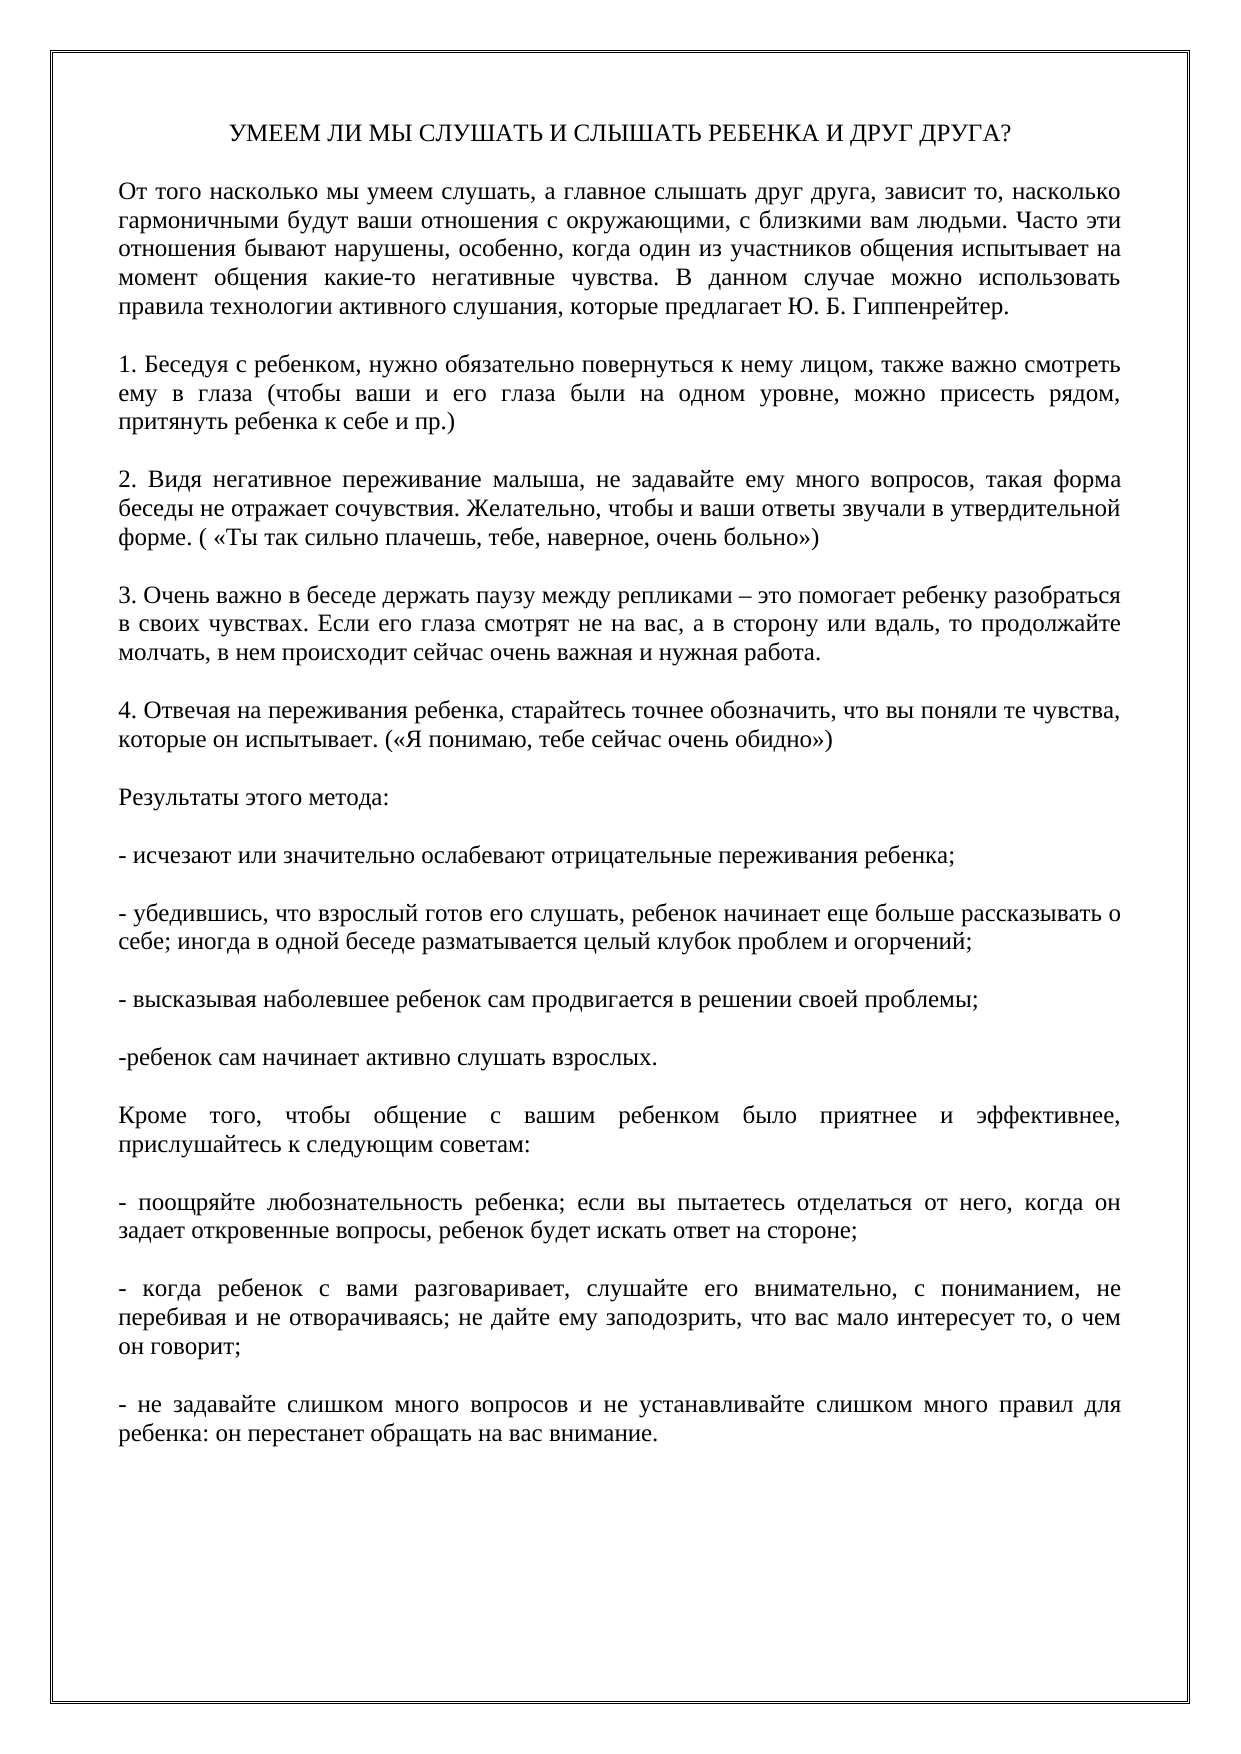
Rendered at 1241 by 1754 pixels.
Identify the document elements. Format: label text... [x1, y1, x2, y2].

text -ребенок сам начинает активно слушать взрослых. [118, 1042, 1122, 1071]
text 3. Очень важно в беседе держать паузу между репликами – это помогает ребенку разобраться в своих чувствах. Если его глаза смотрят не на вас, а в сторону или вдаль, то продолжайте молчать, в нем происходит сейчас очень важная и нужная работа. [118, 580, 1122, 666]
text Кроме того, чтобы общение с вашим ребенком было приятнее и эффективнее, прислушайтесь к следующим советам: [118, 1100, 1122, 1158]
text - убедившись, что взрослый готов его слушать, ребенок начинает еще больше рассказывать о себе; иногда в одной беседе разматывается целый клубок проблем и огорчений; [118, 898, 1122, 955]
text - высказывая наболевшее ребенок сам продвигается в решении своей проблемы; [118, 984, 1122, 1013]
text - когда ребенок с вами разговаривает, слушайте его внимательно, с пониманием, не перебивая и не отворачиваясь; не дайте ему заподозрить, что вас мало интересует то, о чем он говорит; [118, 1273, 1122, 1360]
text - поощряйте любознательность ребенка; если вы пытаетесь отделаться от него, когда он задает откровенные вопросы, ребенок будет искать ответ на стороне; [118, 1187, 1122, 1244]
text - не задавайте слишком много вопросов и не устанавливайте слишком много правил для ребенка: он перестанет обращать на вас внимание. [118, 1389, 1122, 1446]
text Результаты этого метода: [118, 782, 1122, 811]
text От того насколько мы умеем слушать, а главное слышать друг друга, зависит то, насколько гармоничными будут ваши отношения с окружающими, с близкими вам людьми. Часто эти отношения бывают нарушены, особенно, когда один из участников общения испытывает на момент общения какие-то негативные чувства. В данном случае можно использовать правила технологии активного слушания, которые предлагает Ю. Б. Гиппенрейтер. [118, 176, 1122, 320]
text 4. Отвечая на переживания ребенка, старайтесь точнее обозначить, что вы поняли те чувства, которые он испытывает. («Я понимаю, тебе сейчас очень обидно») [118, 695, 1122, 753]
text 1. Беседуя с ребенком, нужно обязательно повернуться к нему лицом, также важно смотреть ему в глаза (чтобы ваши и его глаза были на одном уровне, можно присесть рядом, притянуть ребенка к себе и пр.) [118, 349, 1122, 435]
text 2. Видя негативное переживание малыша, не задавайте ему много вопросов, такая форма беседы не отражает сочувствия. Желательно, чтобы и ваши ответы звучали в утвердительной форме. ( «Ты так сильно плачешь, тебе, наверное, очень больно») [118, 464, 1122, 551]
text - исчезают или значительно ослабевают отрицательные переживания ребенка; [118, 840, 1122, 868]
text УМЕЕМ ЛИ МЫ СЛУШАТЬ И СЛЫШАТЬ РЕБЕНКА И ДРУГ ДРУГА? [118, 118, 1122, 147]
